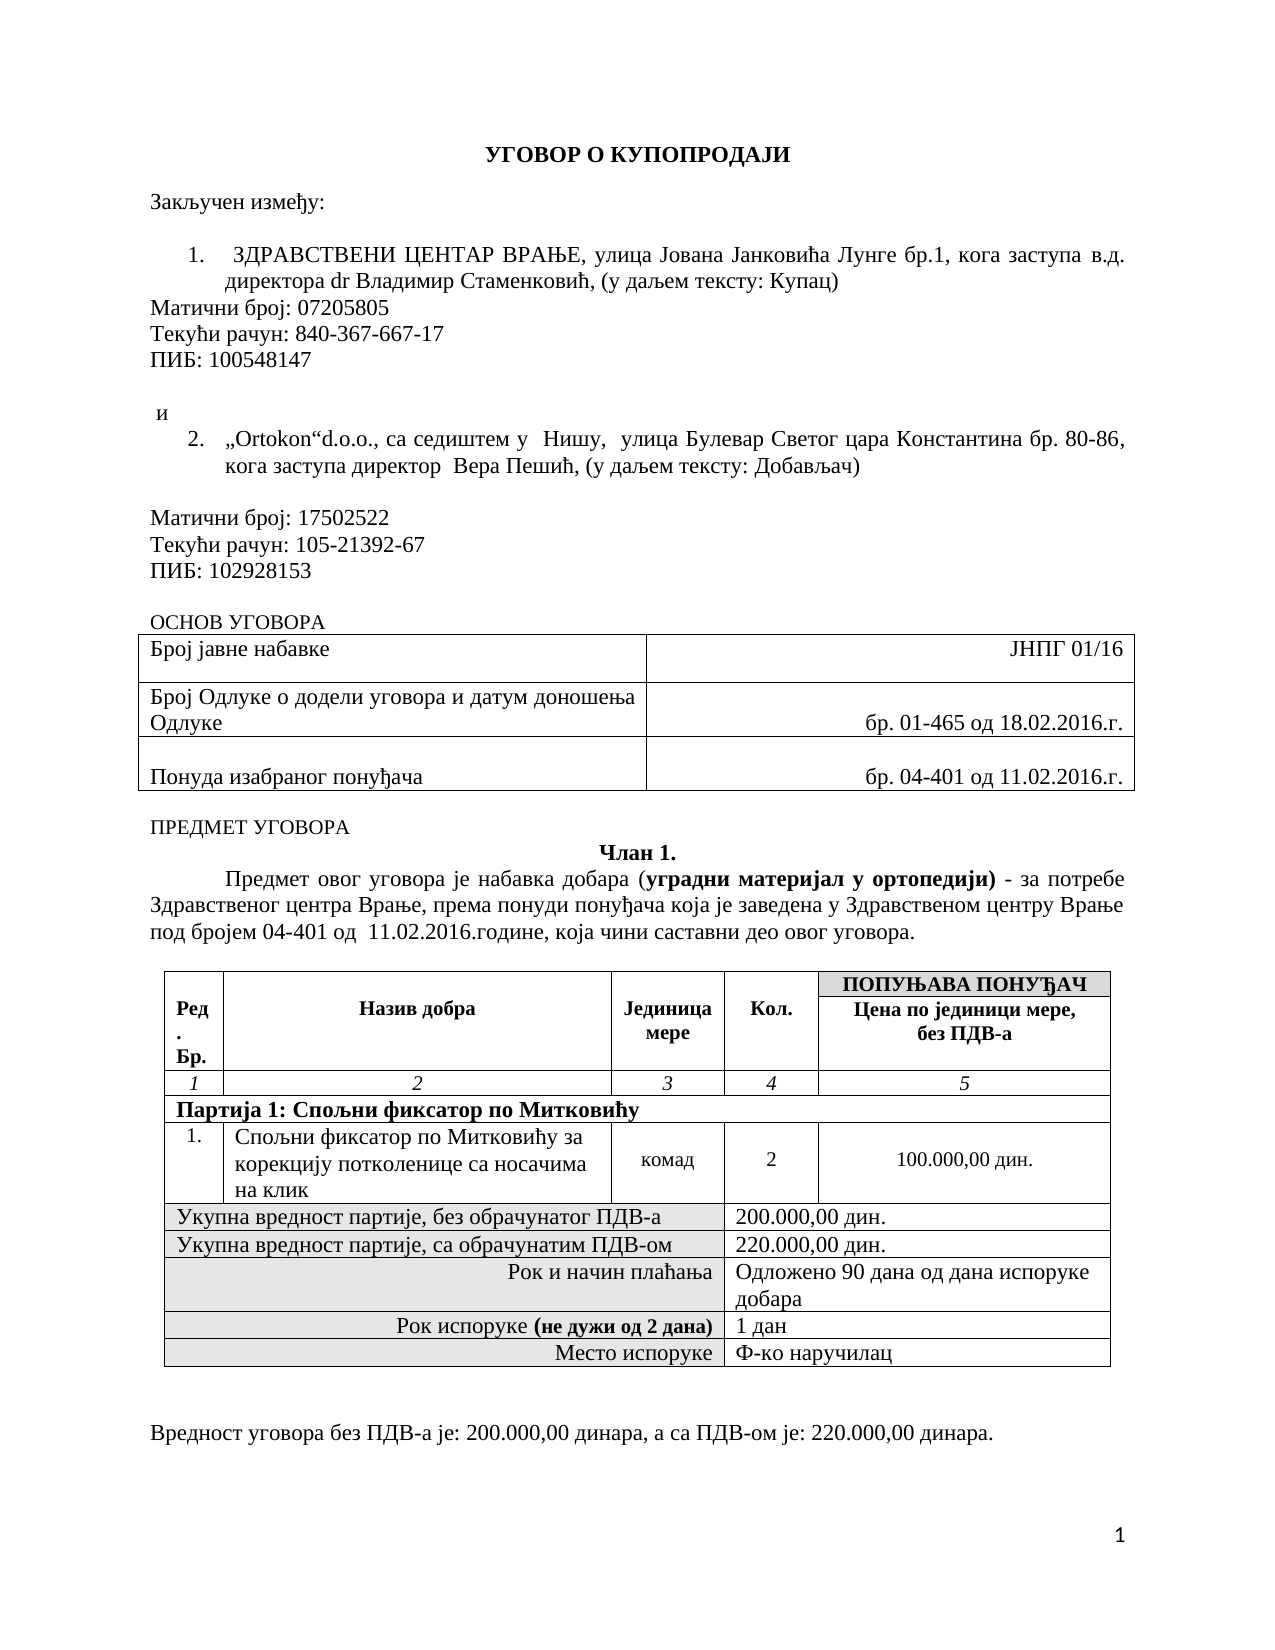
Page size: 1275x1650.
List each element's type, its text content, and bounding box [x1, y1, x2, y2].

table_cell 2 [725, 1123, 818, 1202]
table_cell 1 дан [725, 1312, 1110, 1338]
text Предмет овог уговора је набавка добара (уградни материјал у ортопедији) - за потребе Здравственог центра Врање, према понуди понуђача која је заведена у Здравственом центру Врање под бројем 04-401 од 11.02.2016.године, која чини саставни део овог уговора. [150, 865, 1125, 944]
table_cell бр. 01-465 од 18.02.2016.г. [647, 683, 1134, 736]
table_header Јединица мере [612, 972, 724, 1070]
table_cell Спољни фиксатор по Митковићу за корекцију потколенице са носачима на клик [224, 1123, 611, 1202]
table_cell Укупна вредност партије, са обрачунатим ПДВ-ом [165, 1231, 724, 1257]
table_header Број јавне набавке [139, 635, 646, 682]
table_cell Партија 1: Спољни фиксатор по Митковићу [165, 1096, 1110, 1122]
table_cell Укупна вредност партије, без обрачунатог ПДВ-а [165, 1204, 724, 1230]
table_cell 3 [612, 1071, 724, 1095]
table_cell 100.000,00 дин. [819, 1123, 1110, 1202]
text Закључен између: [150, 188, 1125, 214]
text и [150, 399, 1125, 425]
table_cell бр. 04-401 од 11.02.2016.г. [647, 737, 1134, 789]
table_cell Ф-ко наручилац [725, 1339, 1110, 1366]
text ПИБ: 102928153 [150, 557, 1125, 583]
table_cell Понуда изабраног понуђача [139, 737, 646, 789]
table_cell Рок испоруке (не дужи од 2 дана) [165, 1312, 724, 1338]
text Члан 1. [150, 839, 1125, 865]
text Вредност уговора без ПДВ-а је: 200.000,00 динара, а са ПДВ-ом је: 220.000,00 динара. [150, 1419, 1125, 1446]
table_cell 4 [725, 1071, 818, 1095]
table_cell 2 [224, 1071, 611, 1095]
table_cell 200.000,00 дин. [725, 1204, 1110, 1230]
table_cell 1 [165, 1071, 223, 1095]
table_cell 1. [165, 1123, 223, 1202]
table_header ЈНПГ 01/16 [647, 635, 1134, 682]
text УГОВОР О КУПОПРОДАЈИ [150, 141, 1125, 167]
text Матични број: 17502522 [150, 504, 1125, 531]
text ПИБ: 100548147 [150, 346, 1125, 373]
table_cell Број Одлуке о додели уговора и датум доношења Одлуке [139, 683, 646, 736]
text ОСНОВ УГОВОРА [150, 610, 1125, 634]
list ЗДРАВСТВЕНИ ЦЕНТАР ВРАЊЕ, улица Јована Јанковића Лунге бр.1, кога заступа в.д. директора dr Владимир Стаменковић, (у даљем тексту: Купац) [187, 241, 1125, 293]
list „Ortokon“d.o.o., са седиштем у Нишу, улица Булевар Светог цара Константина бр. 80-86, кога заступа директор Вера Пешић, (у даљем тексту: Добављач) [187, 425, 1125, 478]
text Текући рачун: 105-21392-67 [150, 531, 1125, 557]
table_cell комад [612, 1123, 724, 1202]
table_cell 5 [819, 1071, 1110, 1095]
text ПРЕДМЕТ УГОВОРА [150, 815, 1125, 839]
table_cell Рок и начин плаћања [165, 1258, 724, 1311]
table_cell 220.000,00 дин. [725, 1231, 1110, 1257]
table_cell Цена по јединици мере, без ПДВ-а [819, 997, 1110, 1070]
table_header Кол. [725, 972, 818, 1070]
table_header Ред. Бр. [165, 972, 223, 1070]
table_header ПОПУЊАВА ПОНУЂАЧ [819, 972, 1110, 996]
table_cell Одложено 90 дана од дана испоруке добара [725, 1258, 1110, 1311]
text Матични број: 07205805 [150, 293, 1125, 320]
table_cell Место испоруке [165, 1339, 724, 1366]
text Текући рачун: 840-367-667-17 [150, 320, 1125, 346]
table_header Назив добра [224, 972, 611, 1070]
